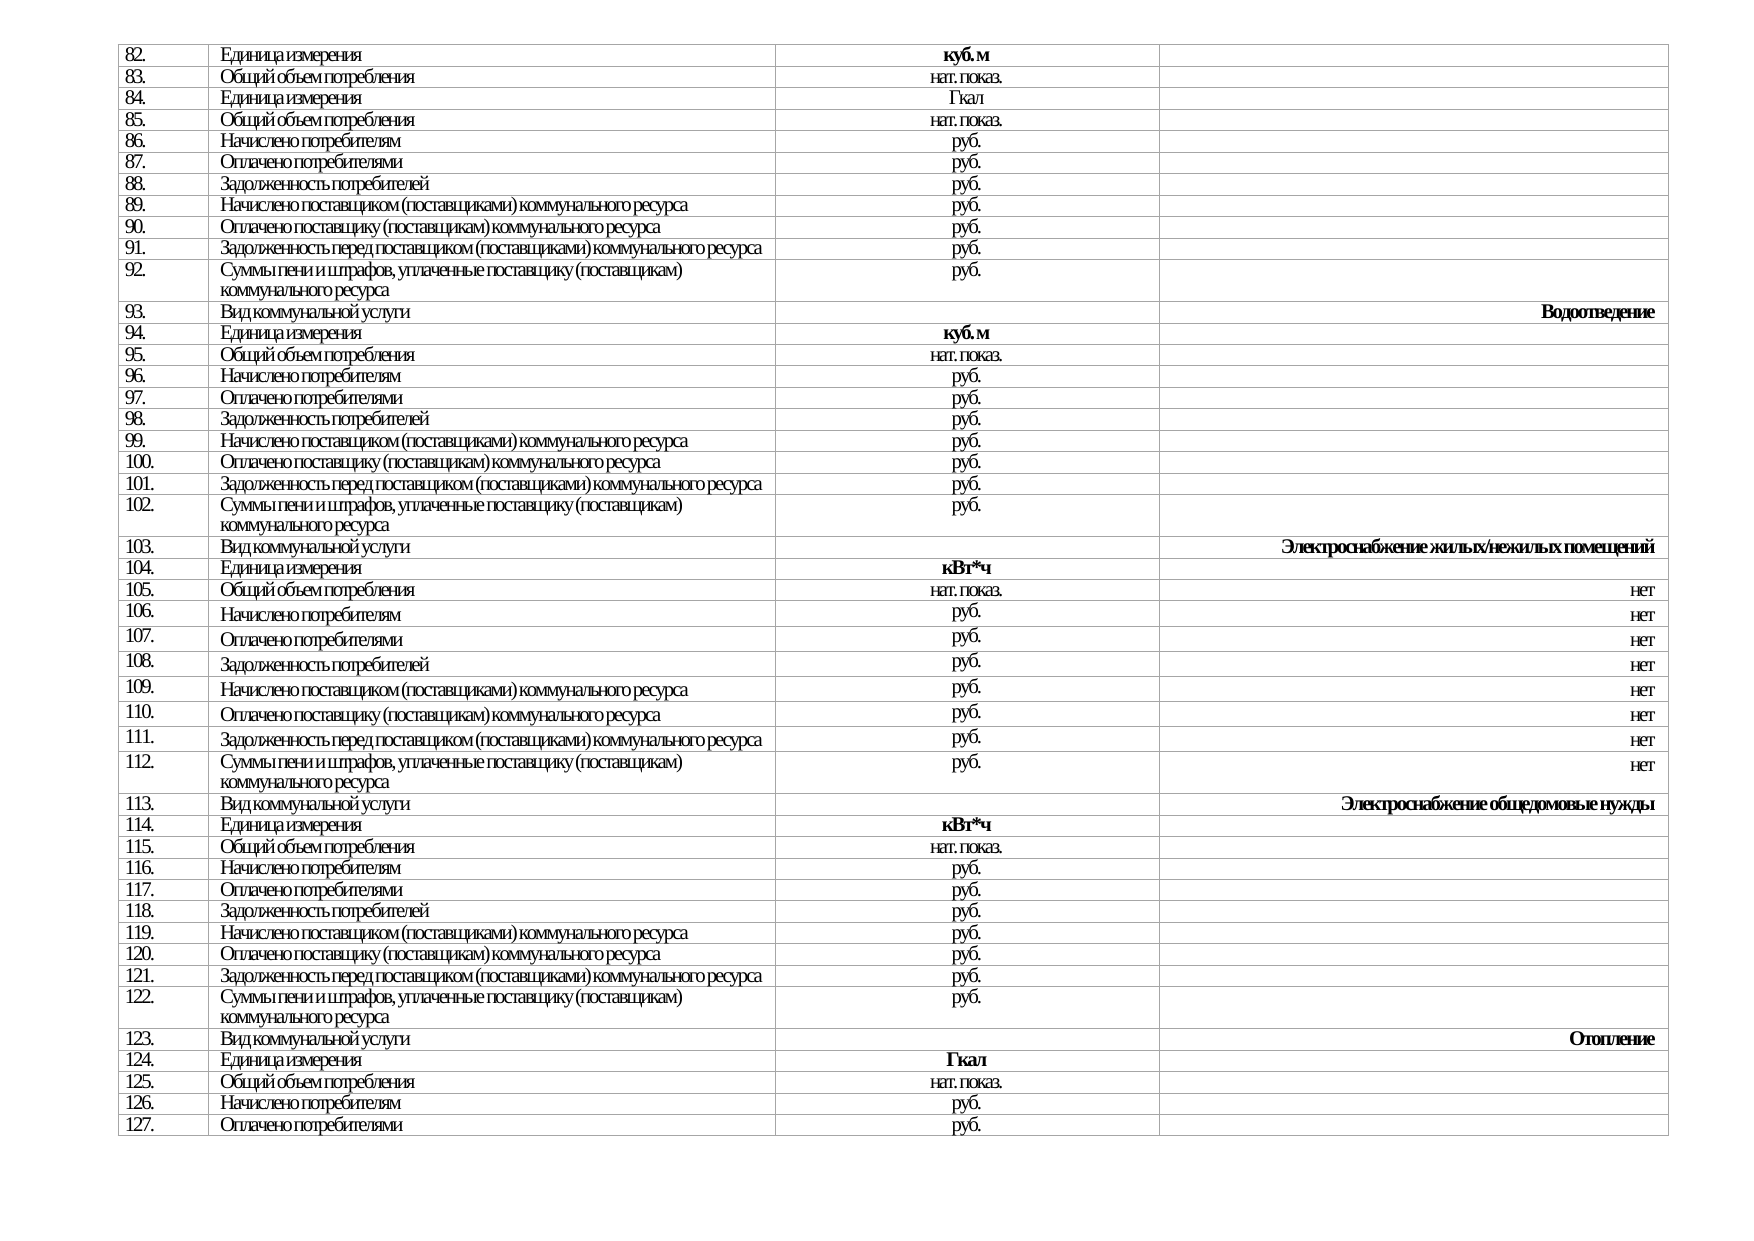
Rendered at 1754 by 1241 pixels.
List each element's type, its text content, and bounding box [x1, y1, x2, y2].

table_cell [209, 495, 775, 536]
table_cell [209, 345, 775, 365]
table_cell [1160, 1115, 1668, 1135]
table_cell Начислено поставщиком (поставщиками) коммунального ресурса [209, 196, 775, 216]
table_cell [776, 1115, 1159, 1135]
table_cell руб. [776, 131, 1159, 152]
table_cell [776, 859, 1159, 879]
table_cell [1160, 131, 1668, 152]
table_cell Суммы пени и штрафов, уплаченные поставщику (поставщикам) коммунального ресурса [209, 260, 775, 301]
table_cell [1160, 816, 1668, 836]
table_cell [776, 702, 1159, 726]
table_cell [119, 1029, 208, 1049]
table_cell Оплачено поставщику (поставщикам) коммунального ресурса [209, 217, 775, 237]
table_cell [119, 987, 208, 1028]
table_cell Единица измерения [209, 324, 775, 344]
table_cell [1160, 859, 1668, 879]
table_cell [119, 302, 208, 322]
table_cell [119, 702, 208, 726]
table_cell [119, 217, 208, 237]
table_cell нат. показ. [776, 67, 1159, 87]
table_cell [1160, 88, 1668, 109]
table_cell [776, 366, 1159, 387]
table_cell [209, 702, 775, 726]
table_cell [1160, 324, 1668, 344]
table_cell [119, 67, 208, 87]
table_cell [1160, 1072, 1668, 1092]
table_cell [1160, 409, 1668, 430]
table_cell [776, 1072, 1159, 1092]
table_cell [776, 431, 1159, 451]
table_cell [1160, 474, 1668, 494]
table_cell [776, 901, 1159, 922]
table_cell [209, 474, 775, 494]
table_cell Вид коммунальной услуги [209, 302, 775, 322]
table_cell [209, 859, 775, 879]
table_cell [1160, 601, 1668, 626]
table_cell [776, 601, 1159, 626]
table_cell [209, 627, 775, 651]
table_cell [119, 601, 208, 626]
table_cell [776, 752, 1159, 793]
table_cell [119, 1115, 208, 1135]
table_cell Общий объем потребления [209, 67, 775, 87]
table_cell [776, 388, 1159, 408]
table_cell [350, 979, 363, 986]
table_cell Единица измерения [209, 45, 775, 66]
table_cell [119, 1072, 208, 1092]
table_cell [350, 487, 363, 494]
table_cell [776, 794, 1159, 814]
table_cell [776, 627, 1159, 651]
table_cell [1160, 174, 1668, 194]
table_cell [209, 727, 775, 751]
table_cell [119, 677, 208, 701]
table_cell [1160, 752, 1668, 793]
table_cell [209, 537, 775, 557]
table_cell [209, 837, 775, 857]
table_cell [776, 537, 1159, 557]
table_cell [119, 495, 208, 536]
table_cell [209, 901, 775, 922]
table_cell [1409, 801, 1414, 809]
table_cell [1160, 67, 1668, 87]
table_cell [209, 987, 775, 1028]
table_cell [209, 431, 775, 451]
table_cell Гкал [776, 88, 1159, 109]
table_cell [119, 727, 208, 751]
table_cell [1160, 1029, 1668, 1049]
table_cell руб. [776, 196, 1159, 216]
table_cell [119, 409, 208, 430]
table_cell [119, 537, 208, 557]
table_cell куб. м [776, 324, 1159, 344]
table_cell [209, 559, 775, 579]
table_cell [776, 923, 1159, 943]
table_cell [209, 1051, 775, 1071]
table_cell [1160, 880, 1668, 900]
table_cell руб. [776, 239, 1159, 259]
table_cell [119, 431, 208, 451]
table_cell [776, 302, 1159, 322]
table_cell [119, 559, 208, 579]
table_cell [119, 260, 208, 301]
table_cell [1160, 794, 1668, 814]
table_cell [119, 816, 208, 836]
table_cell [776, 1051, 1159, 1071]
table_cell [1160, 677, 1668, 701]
table_cell [119, 174, 208, 194]
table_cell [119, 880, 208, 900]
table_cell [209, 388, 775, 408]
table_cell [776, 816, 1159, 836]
table_cell [1160, 217, 1668, 237]
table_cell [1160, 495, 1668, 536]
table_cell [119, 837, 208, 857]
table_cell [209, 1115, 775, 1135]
table_cell Оплачено потребителями [209, 153, 775, 173]
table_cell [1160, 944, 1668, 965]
table_cell куб. м [776, 45, 1159, 66]
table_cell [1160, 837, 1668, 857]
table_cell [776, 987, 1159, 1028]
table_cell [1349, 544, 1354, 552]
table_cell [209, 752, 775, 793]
table_cell [1160, 153, 1668, 173]
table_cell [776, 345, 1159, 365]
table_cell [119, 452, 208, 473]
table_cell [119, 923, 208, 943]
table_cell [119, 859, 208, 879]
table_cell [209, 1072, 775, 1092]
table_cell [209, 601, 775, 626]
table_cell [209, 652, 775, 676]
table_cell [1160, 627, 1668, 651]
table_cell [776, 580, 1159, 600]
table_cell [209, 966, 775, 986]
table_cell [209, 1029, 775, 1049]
table_cell [1160, 110, 1668, 130]
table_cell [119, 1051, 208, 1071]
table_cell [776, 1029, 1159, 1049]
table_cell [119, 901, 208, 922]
table_cell [119, 324, 208, 344]
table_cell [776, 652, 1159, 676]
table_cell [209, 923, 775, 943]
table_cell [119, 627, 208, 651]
table_cell [119, 153, 208, 173]
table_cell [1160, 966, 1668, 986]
table_cell [1160, 45, 1668, 66]
table_cell [119, 131, 208, 152]
table_cell Общий объем потребления [209, 110, 775, 130]
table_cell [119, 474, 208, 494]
table_cell Начислено потребителям [209, 131, 775, 152]
table_cell [1160, 239, 1668, 259]
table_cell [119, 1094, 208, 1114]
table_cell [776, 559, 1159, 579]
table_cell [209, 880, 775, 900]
table_cell руб. [776, 260, 1159, 301]
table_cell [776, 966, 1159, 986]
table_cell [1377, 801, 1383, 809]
table_cell [119, 239, 208, 259]
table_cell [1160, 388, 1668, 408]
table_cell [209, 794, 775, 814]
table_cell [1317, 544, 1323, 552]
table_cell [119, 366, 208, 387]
table_cell нат. показ. [776, 110, 1159, 130]
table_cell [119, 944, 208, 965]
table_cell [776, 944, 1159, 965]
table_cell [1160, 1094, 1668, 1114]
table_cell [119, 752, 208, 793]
table_cell Водоотведение [1160, 302, 1668, 322]
table_cell Задолженность перед поставщиком (поставщиками) коммунального ресурса [209, 239, 775, 259]
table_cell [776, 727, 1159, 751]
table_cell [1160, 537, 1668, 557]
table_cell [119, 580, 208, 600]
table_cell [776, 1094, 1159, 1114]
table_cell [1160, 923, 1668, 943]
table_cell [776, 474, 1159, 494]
table_cell руб. [776, 217, 1159, 237]
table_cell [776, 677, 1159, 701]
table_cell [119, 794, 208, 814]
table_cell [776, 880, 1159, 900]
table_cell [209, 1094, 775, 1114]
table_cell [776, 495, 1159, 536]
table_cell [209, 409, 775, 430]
table_cell [1160, 196, 1668, 216]
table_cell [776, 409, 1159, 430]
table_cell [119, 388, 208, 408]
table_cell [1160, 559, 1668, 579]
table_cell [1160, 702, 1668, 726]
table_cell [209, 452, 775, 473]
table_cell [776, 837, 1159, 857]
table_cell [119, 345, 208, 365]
table_cell Задолженность потребителей [209, 174, 775, 194]
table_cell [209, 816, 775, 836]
table_cell руб. [776, 174, 1159, 194]
table_cell руб. [776, 153, 1159, 173]
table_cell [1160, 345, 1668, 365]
table_cell [119, 45, 208, 66]
table_cell [119, 110, 208, 130]
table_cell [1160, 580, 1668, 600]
table_cell [119, 196, 208, 216]
table_cell [119, 88, 208, 109]
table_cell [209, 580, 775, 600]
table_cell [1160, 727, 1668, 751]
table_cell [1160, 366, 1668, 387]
table_cell Единица измерения [209, 88, 775, 109]
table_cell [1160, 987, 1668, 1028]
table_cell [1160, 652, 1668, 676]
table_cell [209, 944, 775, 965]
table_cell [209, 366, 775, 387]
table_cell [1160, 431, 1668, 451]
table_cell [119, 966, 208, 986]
table_cell [1160, 260, 1668, 301]
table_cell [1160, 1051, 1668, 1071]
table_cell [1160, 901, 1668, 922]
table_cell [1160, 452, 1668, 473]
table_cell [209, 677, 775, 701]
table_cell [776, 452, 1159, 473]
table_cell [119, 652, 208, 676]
